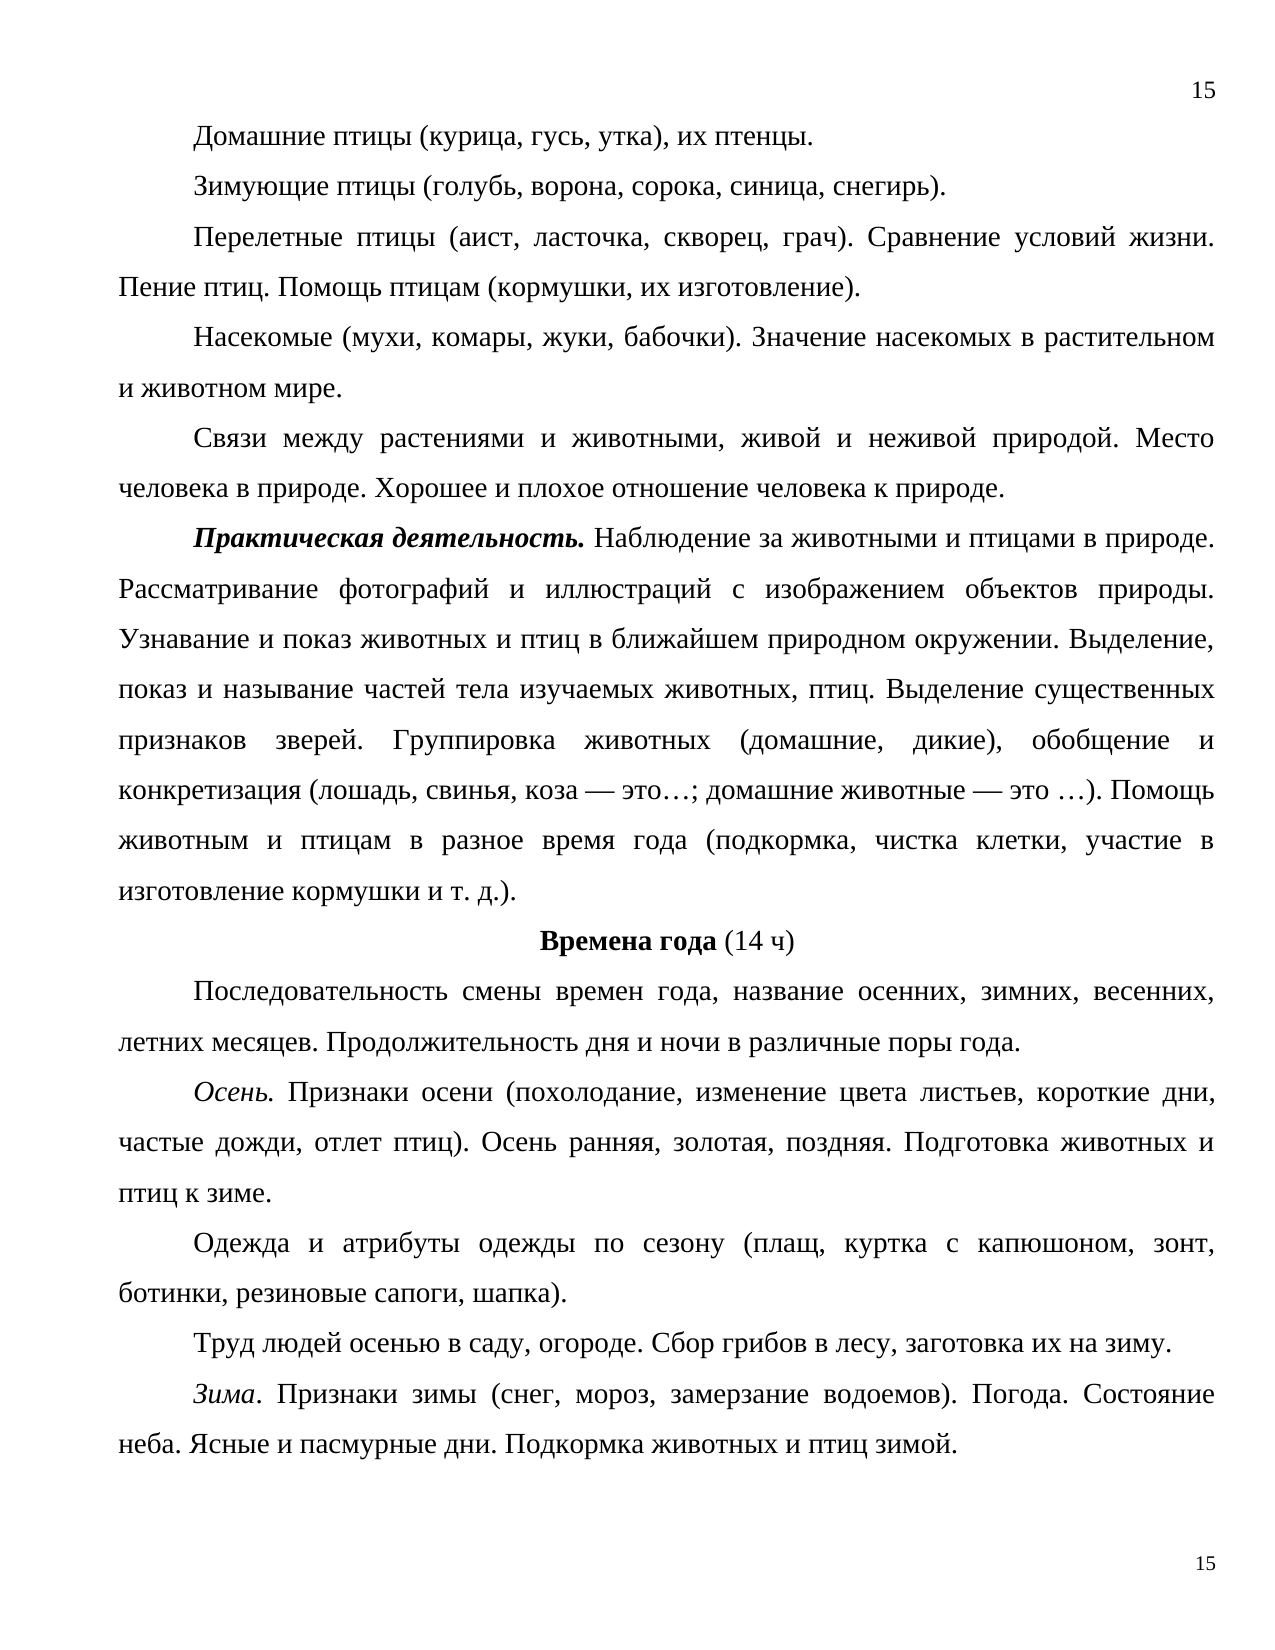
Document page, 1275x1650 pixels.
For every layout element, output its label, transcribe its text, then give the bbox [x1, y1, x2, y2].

text Одежда и атрибуты одежды по сезону (плащ, куртка с капюшоном, зонт, ботинки, резиновые сапоги, шапка). [118, 1225, 1216, 1309]
text Домашние птицы (курица, гусь, утка), их птенцы. [118, 118, 1216, 152]
text Зима. Признаки зимы (снег, мороз, замерзание водоемов). Погода. Состояние неба. Ясные и пасмурные дни. Подкормка животных и птиц зимой. [118, 1376, 1216, 1460]
text Последовательность смены времен года, название осенних, зимних, весенних, летних месяцев. Продолжительность дня и ночи в различные поры года. [118, 973, 1216, 1057]
text Перелетные птицы (аист, ласточка, скворец, грач). Сравнение условий жизни. Пение птиц. Помощь птицам (кормушки, их изготовление). [118, 219, 1216, 303]
text Зимующие птицы (голубь, ворона, сорока, синица, снегирь). [118, 168, 1216, 202]
text Связи между растениями и животными, живой и неживой природой. Место человека в природе. Хорошее и плохое отношение человека к природе. [118, 420, 1216, 504]
text Насекомые (мухи, комары, жуки, бабочки). Значение насекомых в растительном и животном мире. [118, 319, 1216, 403]
text Времена года (14 ч) [118, 923, 1216, 957]
text Осень. Признаки осени (похолодание, изменение цвета листьев, короткие дни, частые дожди, отлет птиц). Осень ранняя, золотая, поздняя. Подготовка животных и птиц к зиме. [118, 1074, 1216, 1208]
text Труд людей осенью в саду, огороде. Сбор грибов в лесу, заготовка их на зиму. [118, 1326, 1216, 1359]
text Практическая деятельность. Наблюдение за животными и птицами в природе. Рассматривание фотографий и иллюстраций с изображением объектов природы. Узнавание и показ животных и птиц в ближайшем природном окружении. Выделение, показ и называние частей тела изучаемых животных, птиц. Выделение существенных признаков зверей. Группировка животных (домашние, дикие), обобщение и конкретизация (лошадь, свинья, коза — это…; домашние животные — это …). Помощь животным и птицам в разное время года (подкормка, чистка клетки, участие в изготовление кормушки и т. д.). [118, 521, 1216, 906]
